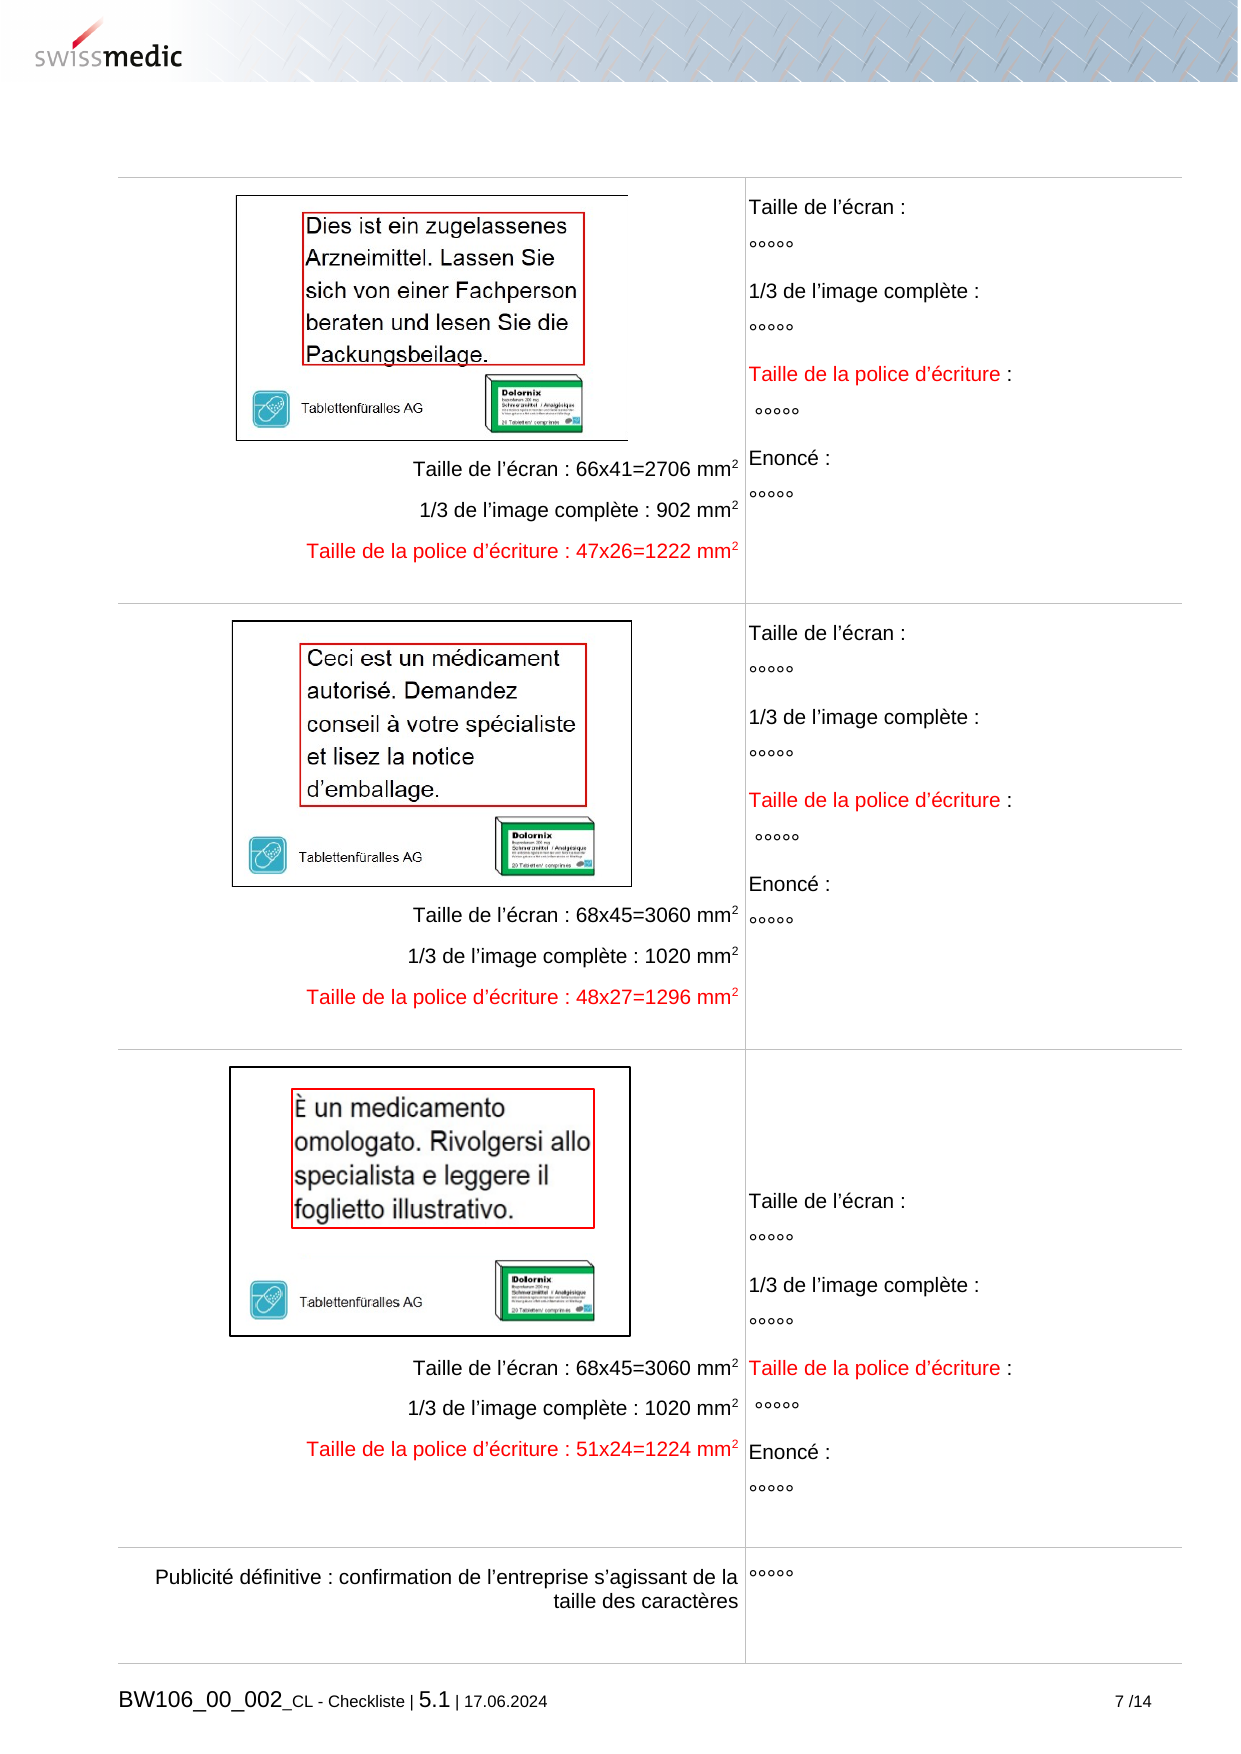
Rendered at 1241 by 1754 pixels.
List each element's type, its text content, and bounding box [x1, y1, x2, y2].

picture [231, 620, 632, 887]
picture [0, 0, 1236, 82]
picture [244, 1253, 604, 1326]
table_cell Taille de l’écran : 68x45=3060 mm2 1/3 de l’image complète : 1020 mm2 Taille de la police d’écriture : 51x24=1224 mm2 [118, 1050, 745, 1547]
table_cell Taille de l’écran : 1/3 de l’image complète : Taille de la police d’écriture : Enoncé : [746, 178, 1182, 603]
picture [293, 1090, 593, 1227]
table_cell Taille de l’écran : 1/3 de l’image complète : Taille de la police d’écriture : Enoncé : [746, 604, 1182, 1049]
table_cell Publicité définitive : confirmation de l’entreprise s’agissant de la taille des caractères [118, 1548, 745, 1662]
table_cell [746, 1548, 1182, 1662]
table_cell Taille de l’écran : 68x45=3060 mm2 1/3 de l’image complète : 1020 mm2 Taille de la police d’écriture : 48x27=1296 mm2 [118, 604, 745, 1049]
table_cell Taille de l’écran : 66x41=2706 mm2 1/3 de l’image complète : 902 mm2 Taille de la police d’écriture : 47x26=1222 mm2 [118, 178, 745, 603]
picture [235, 195, 628, 441]
table_cell Taille de l’écran : 1/3 de l’image complète : Taille de la police d’écriture : Enoncé : [746, 1050, 1182, 1547]
